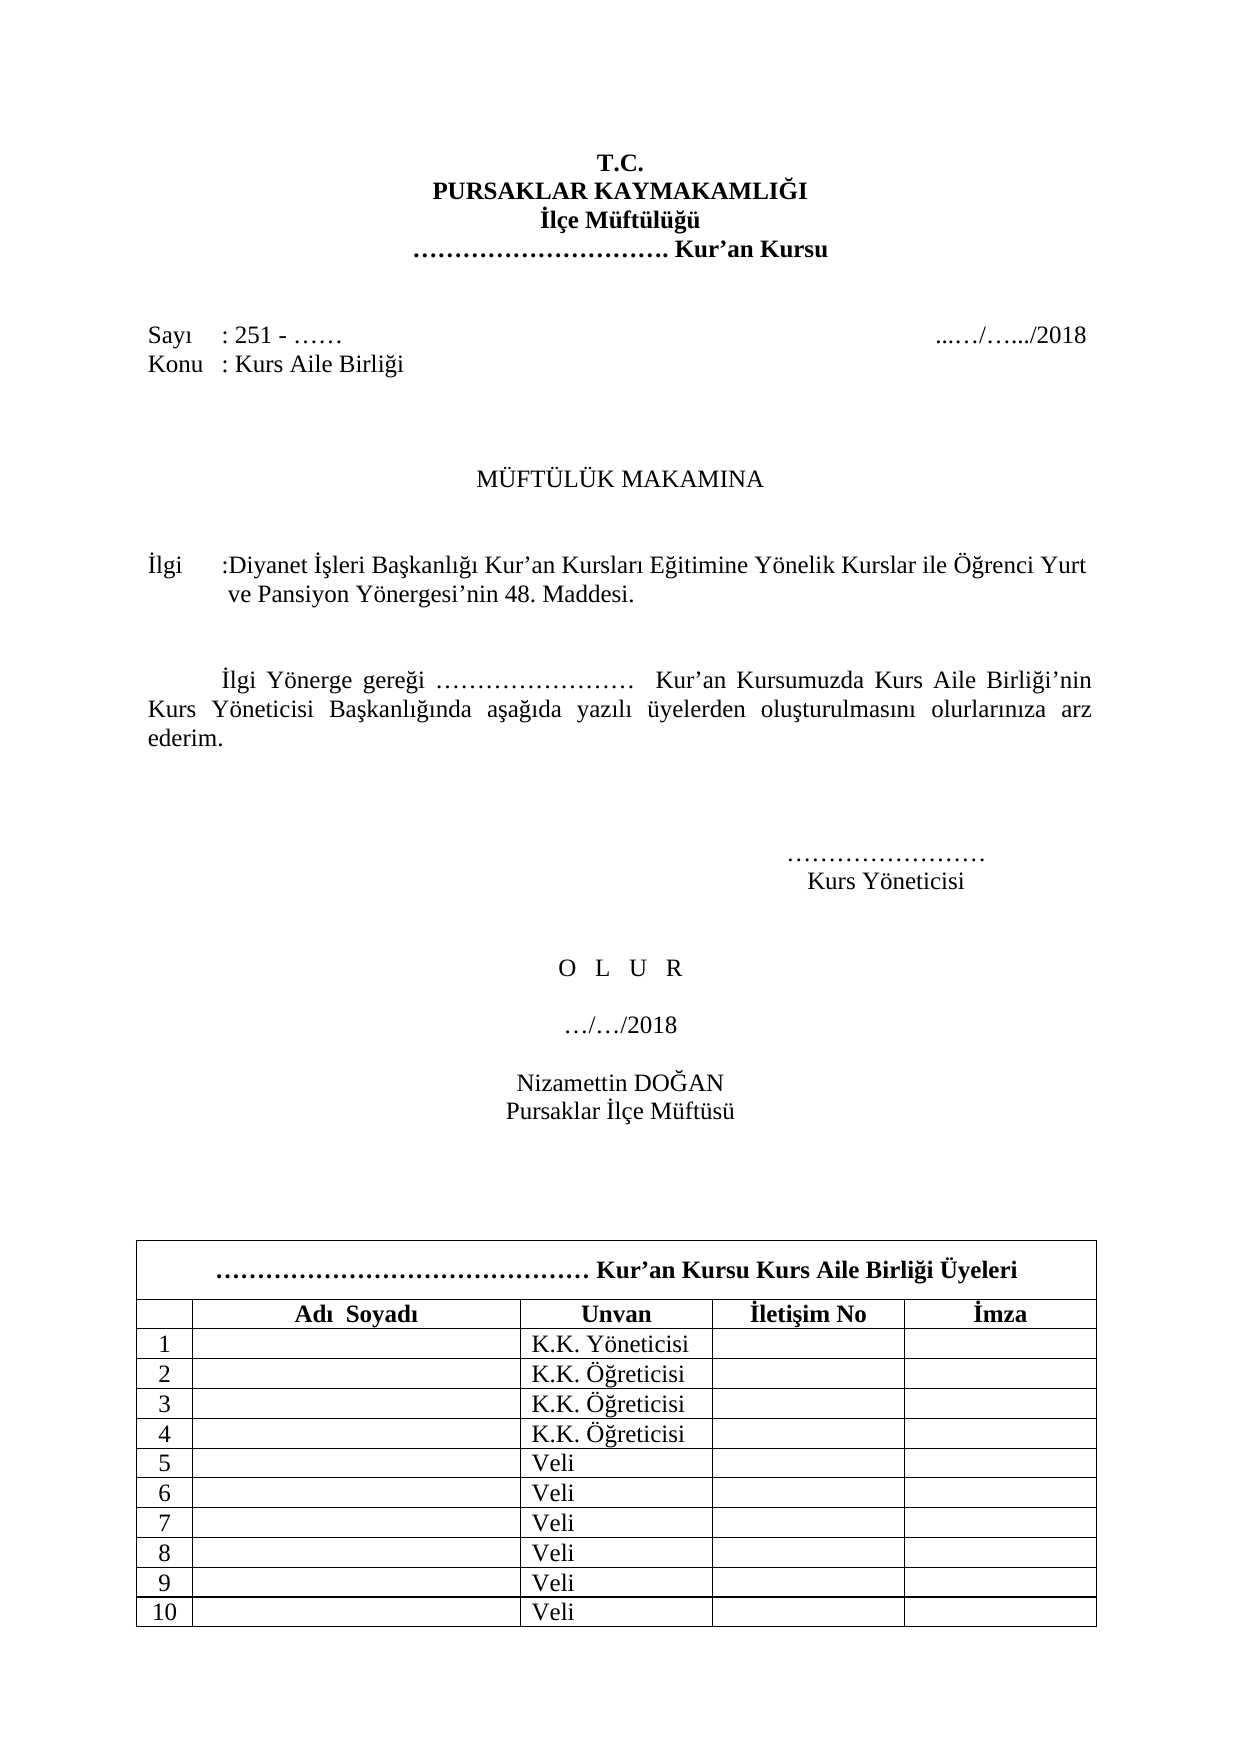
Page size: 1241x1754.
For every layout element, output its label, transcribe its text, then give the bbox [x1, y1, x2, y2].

table_cell Veli [521, 1568, 712, 1596]
table_cell [905, 1538, 1096, 1567]
text …………………………. Kur’an Kursu [148, 234, 1092, 263]
table_cell Veli [521, 1598, 712, 1626]
table_cell 9 [137, 1568, 192, 1596]
table_cell [905, 1419, 1096, 1447]
text Konu : Kurs Aile Birliği [148, 349, 1092, 378]
table_cell [713, 1359, 904, 1388]
table_cell Veli [521, 1449, 712, 1477]
table_cell [905, 1508, 1096, 1537]
table_cell Veli [521, 1538, 712, 1567]
table_cell [905, 1568, 1096, 1596]
table_cell K.K. Öğreticisi [521, 1389, 712, 1418]
table_cell [193, 1538, 520, 1567]
table_cell [193, 1478, 520, 1507]
text Sayı : 251 - …… ...…/….../2018 [148, 320, 1092, 349]
table_cell 7 [137, 1508, 192, 1537]
text İlgi Yönerge gereği …………………… Kur’an Kursumuzda Kurs Aile Birliği’nin Kurs Yöneticisi Başkanlığında aşağıda yazılı üyelerden oluşturulmasını olurlarınıza arz ederim. [148, 665, 1092, 751]
table_cell [193, 1389, 520, 1418]
table_header ……………………………………… Kur’an Kursu Kurs Aile Birliği Üyeleri [137, 1241, 1096, 1298]
text …………………… [679, 838, 1092, 866]
text İlçe Müftülüğü [148, 205, 1092, 234]
table_cell [905, 1478, 1096, 1507]
table_cell K.K. Öğreticisi [521, 1359, 712, 1388]
table_cell 4 [137, 1419, 192, 1447]
table_cell [713, 1478, 904, 1507]
table_cell Unvan [521, 1300, 712, 1328]
table_cell 2 [137, 1359, 192, 1388]
table_cell K.K. Öğreticisi [521, 1419, 712, 1447]
table_cell 3 [137, 1389, 192, 1418]
table_cell [137, 1300, 192, 1328]
table_cell Adı Soyadı [193, 1300, 520, 1328]
table_cell [193, 1568, 520, 1596]
table_cell [713, 1508, 904, 1537]
table_cell [905, 1389, 1096, 1418]
text Pursaklar İlçe Müftüsü [148, 1096, 1092, 1125]
text T.C. [148, 148, 1092, 176]
table_cell 6 [137, 1478, 192, 1507]
table_cell [713, 1389, 904, 1418]
table_cell [905, 1329, 1096, 1358]
text O L U R [148, 953, 1092, 981]
table_cell [905, 1359, 1096, 1388]
list İlgi :Diyanet İşleri Başkanlığı Kur’an Kursları Eğitimine Yönelik Kurslar ile Öğrenci Yurt ve Pansiyon Yönergesi’nin 48. Maddesi. [148, 550, 1092, 608]
text MÜFTÜLÜK MAKAMINA [148, 464, 1092, 493]
table_cell 5 [137, 1449, 192, 1477]
text …/…/2018 [148, 1010, 1092, 1039]
table_cell [193, 1449, 520, 1477]
table_cell K.K. Yöneticisi [521, 1329, 712, 1358]
table_cell [193, 1359, 520, 1388]
table_cell Veli [521, 1508, 712, 1537]
table_cell [713, 1598, 904, 1626]
table_cell [713, 1568, 904, 1596]
text PURSAKLAR KAYMAKAMLIĞI [148, 176, 1092, 205]
table_cell [193, 1508, 520, 1537]
table_cell [193, 1329, 520, 1358]
table_cell [193, 1419, 520, 1447]
table_cell [905, 1449, 1096, 1477]
table_cell 10 [137, 1598, 192, 1626]
table_cell İmza [905, 1300, 1096, 1328]
table_cell [905, 1598, 1096, 1626]
table_cell 1 [137, 1329, 192, 1358]
table_cell [713, 1329, 904, 1358]
table_cell Veli [521, 1478, 712, 1507]
table_cell [713, 1449, 904, 1477]
table_cell 8 [137, 1538, 192, 1567]
table_cell İletişim No [713, 1300, 904, 1328]
text Kurs Yöneticisi [679, 866, 1092, 895]
text Nizamettin DOĞAN [148, 1068, 1092, 1096]
table_cell [713, 1419, 904, 1447]
table_cell [713, 1538, 904, 1567]
table_cell [193, 1598, 520, 1626]
